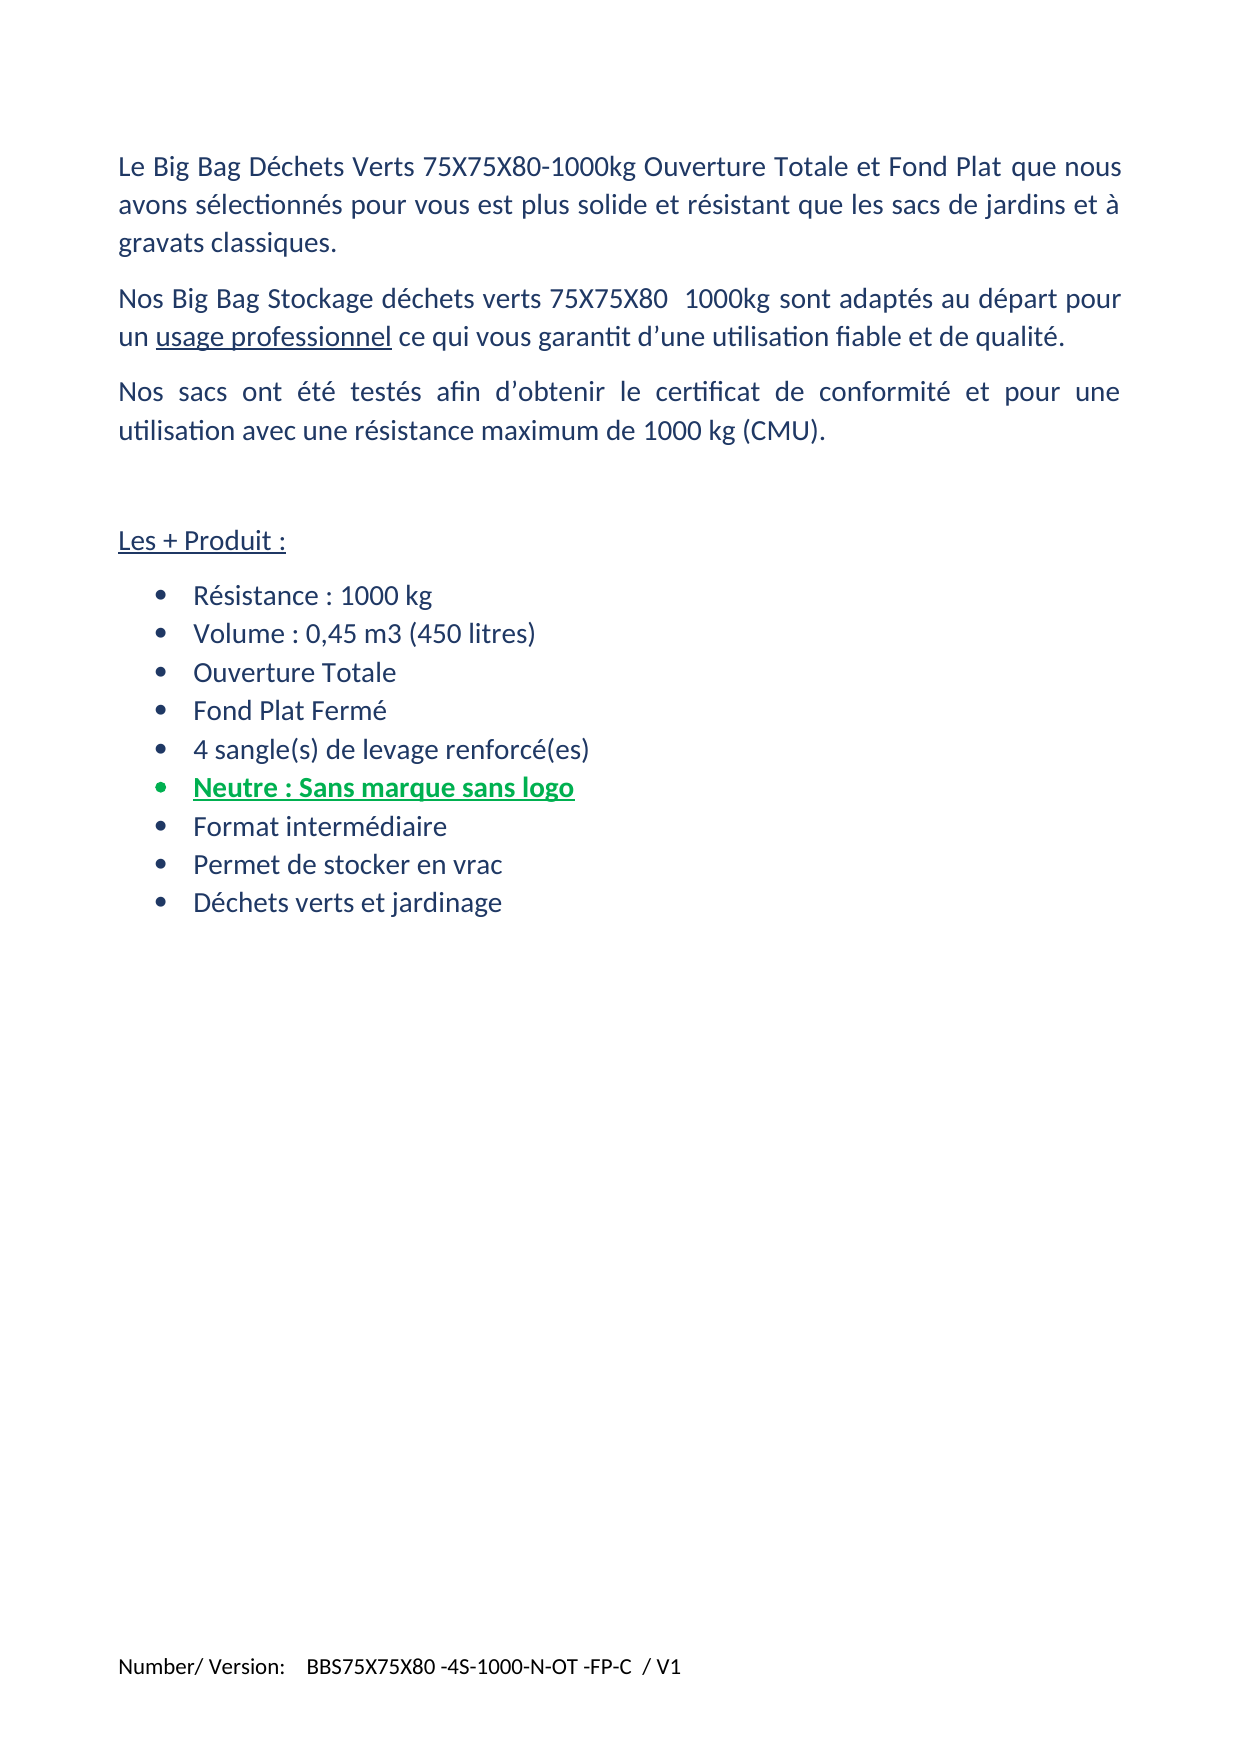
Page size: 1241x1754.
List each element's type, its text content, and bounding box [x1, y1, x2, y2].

list Ouverture Totale [156, 654, 1122, 689]
list Résistance : 1000 kg [156, 577, 1122, 613]
list Volume : 0,45 m3 (450 litres) [156, 615, 1122, 651]
list Format intermédiaire [156, 808, 1122, 843]
list Fond Plat Fermé [156, 692, 1122, 728]
text Nos sacs ont été testés afin d’obtenir le certificat de conformité et pour une utilisation avec une résistance maximum de 1000 kg (CMU). [118, 373, 1122, 447]
list Permet de stocker en vrac [156, 846, 1122, 882]
list Neutre : Sans marque sans logo [156, 769, 1122, 805]
text Nos Big Bag Stockage déchets verts 75X75X80 1000kg sont adaptés au départ pour un usage professionnel ce qui vous garantit d’une utilisation fiable et de qualité. [118, 280, 1122, 354]
text Les + Produit : [118, 522, 1122, 557]
list Déchets verts et jardinage [156, 884, 1122, 920]
list 4 sangle(s) de levage renforcé(es) [156, 731, 1122, 766]
text Le Big Bag Déchets Verts 75X75X80-1000kg Ouverture Totale et Fond Plat que nous avons sélectionnés pour vous est plus solide et résistant que les sacs de jardins et à gravats classiques. [118, 148, 1122, 260]
